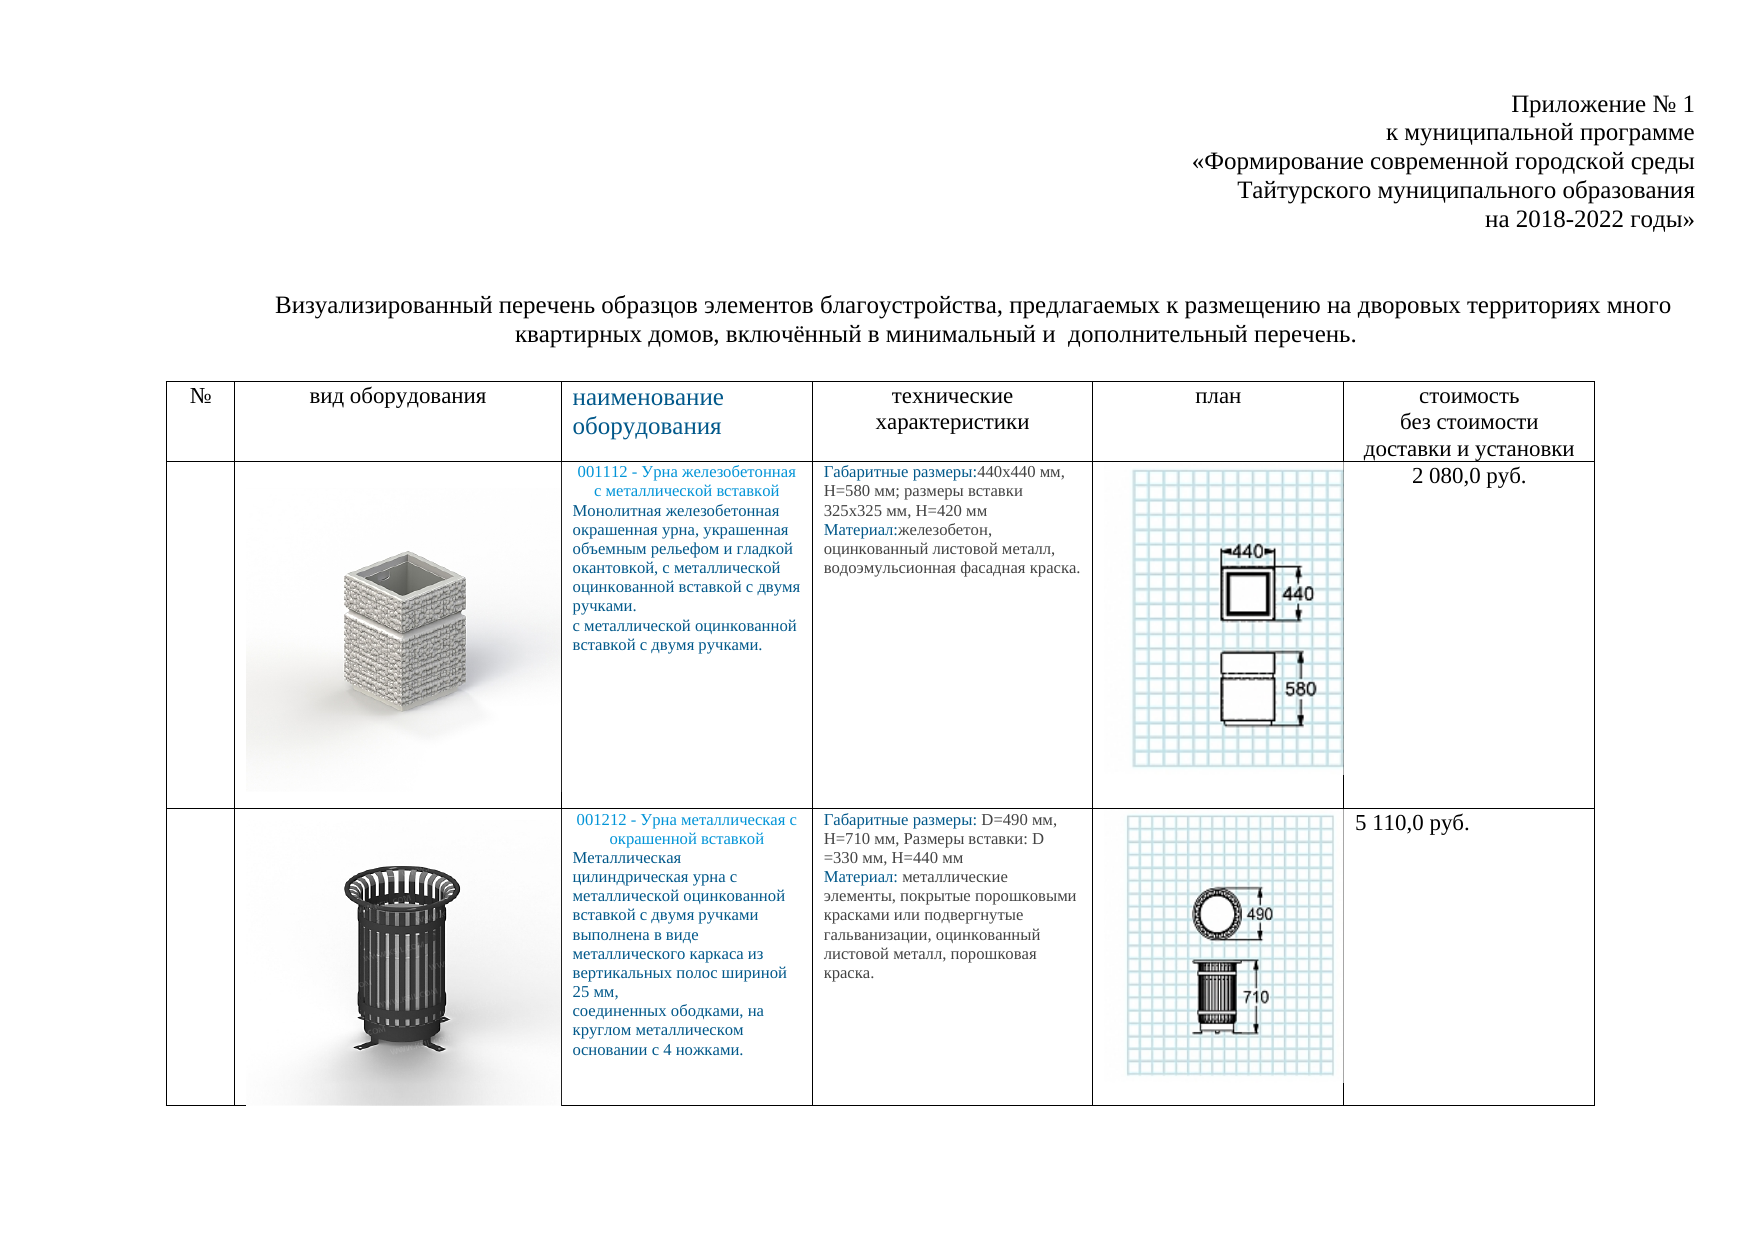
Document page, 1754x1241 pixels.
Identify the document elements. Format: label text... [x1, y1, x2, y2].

picture [246, 809, 562, 1106]
picture [710, 817, 721, 825]
picture [721, 817, 729, 825]
table_cell Габаритные размеры:440х440 мм, Н=580 мм; размеры вставки 325х325 мм, Н=420 мм Материал:железобетон, оцинкованный листовой металл, водоэмульсионная фасадная краска. [813, 462, 1092, 808]
table_cell 001212 - Урна металлическая с окрашенной вставкой Металлическая цилиндрическая урна с металлической оцинкованной вставкой с двумя ручками выполнена в виде металлического каркаса из вертикальных полос шириной 25 мм, соединенных ободками, на круглом металлическом основании с 4 ножками. [562, 809, 812, 1105]
table_header стоимость без стоимости доставки и установки [1344, 382, 1594, 461]
table_cell 001112 - Урна железобетонная с металлической вставкой Монолитная железобетонная окрашенная урна, украшенная объемным рельефом и гладкой окантовкой, с металлической оцинкованной вставкой с двумя ручками. с металлической оцинкованной вставкой с двумя ручками. [562, 462, 812, 808]
picture [671, 469, 677, 477]
picture [759, 836, 764, 844]
table_header № [167, 382, 234, 461]
picture [742, 469, 754, 477]
picture [1103, 462, 1344, 775]
picture [724, 836, 730, 844]
text Тайтурского муниципального образования [177, 175, 1695, 204]
picture [626, 836, 631, 848]
table_cell [1093, 462, 1343, 808]
picture [763, 469, 772, 477]
picture [1103, 809, 1344, 1083]
table_cell [235, 462, 561, 808]
picture [726, 488, 738, 496]
picture [646, 488, 655, 496]
picture [604, 466, 609, 477]
picture [688, 836, 693, 844]
picture [638, 488, 643, 496]
table_cell [1093, 809, 1343, 1105]
picture [665, 488, 671, 496]
text «Формирование современной городской среды [177, 146, 1695, 175]
table_cell 5 110,0 руб. [1344, 809, 1594, 1105]
picture [734, 817, 743, 825]
table_header вид оборудования [235, 382, 561, 461]
picture [698, 469, 708, 477]
text на 2018-2022 годы» [177, 204, 1695, 232]
picture [707, 488, 712, 496]
text Визуализированный перечень образцов элементов благоустройства, предлагаемых к размещению на дворовых территориях много квартирных домов, включённый в минимальный и дополнительный перечень. [177, 290, 1695, 347]
table_cell [235, 809, 246, 1105]
table_header план [1093, 382, 1343, 461]
picture [618, 488, 630, 496]
text Приложение № 1 к муниципальной программе [177, 89, 1695, 146]
picture [246, 462, 562, 792]
picture [645, 836, 651, 844]
table_header наименование оборудования [562, 382, 812, 461]
picture [670, 817, 676, 825]
picture [789, 469, 795, 477]
table_cell Габаритные размеры: D=490 мм, Н=710 мм, Размеры вставки: D =330 мм, Н=440 мм Материал: металлические элементы, покрытые порошковыми красками или подвергнутые гальванизации, оцинкованный листовой металл, порошковая краска. [813, 809, 1092, 1105]
table_cell 2 080,0 руб. [1344, 462, 1594, 808]
table_header технические характеристики [813, 382, 1092, 461]
picture [701, 836, 708, 844]
table_cell [167, 809, 234, 1105]
table_cell [167, 462, 234, 808]
picture [716, 836, 723, 844]
